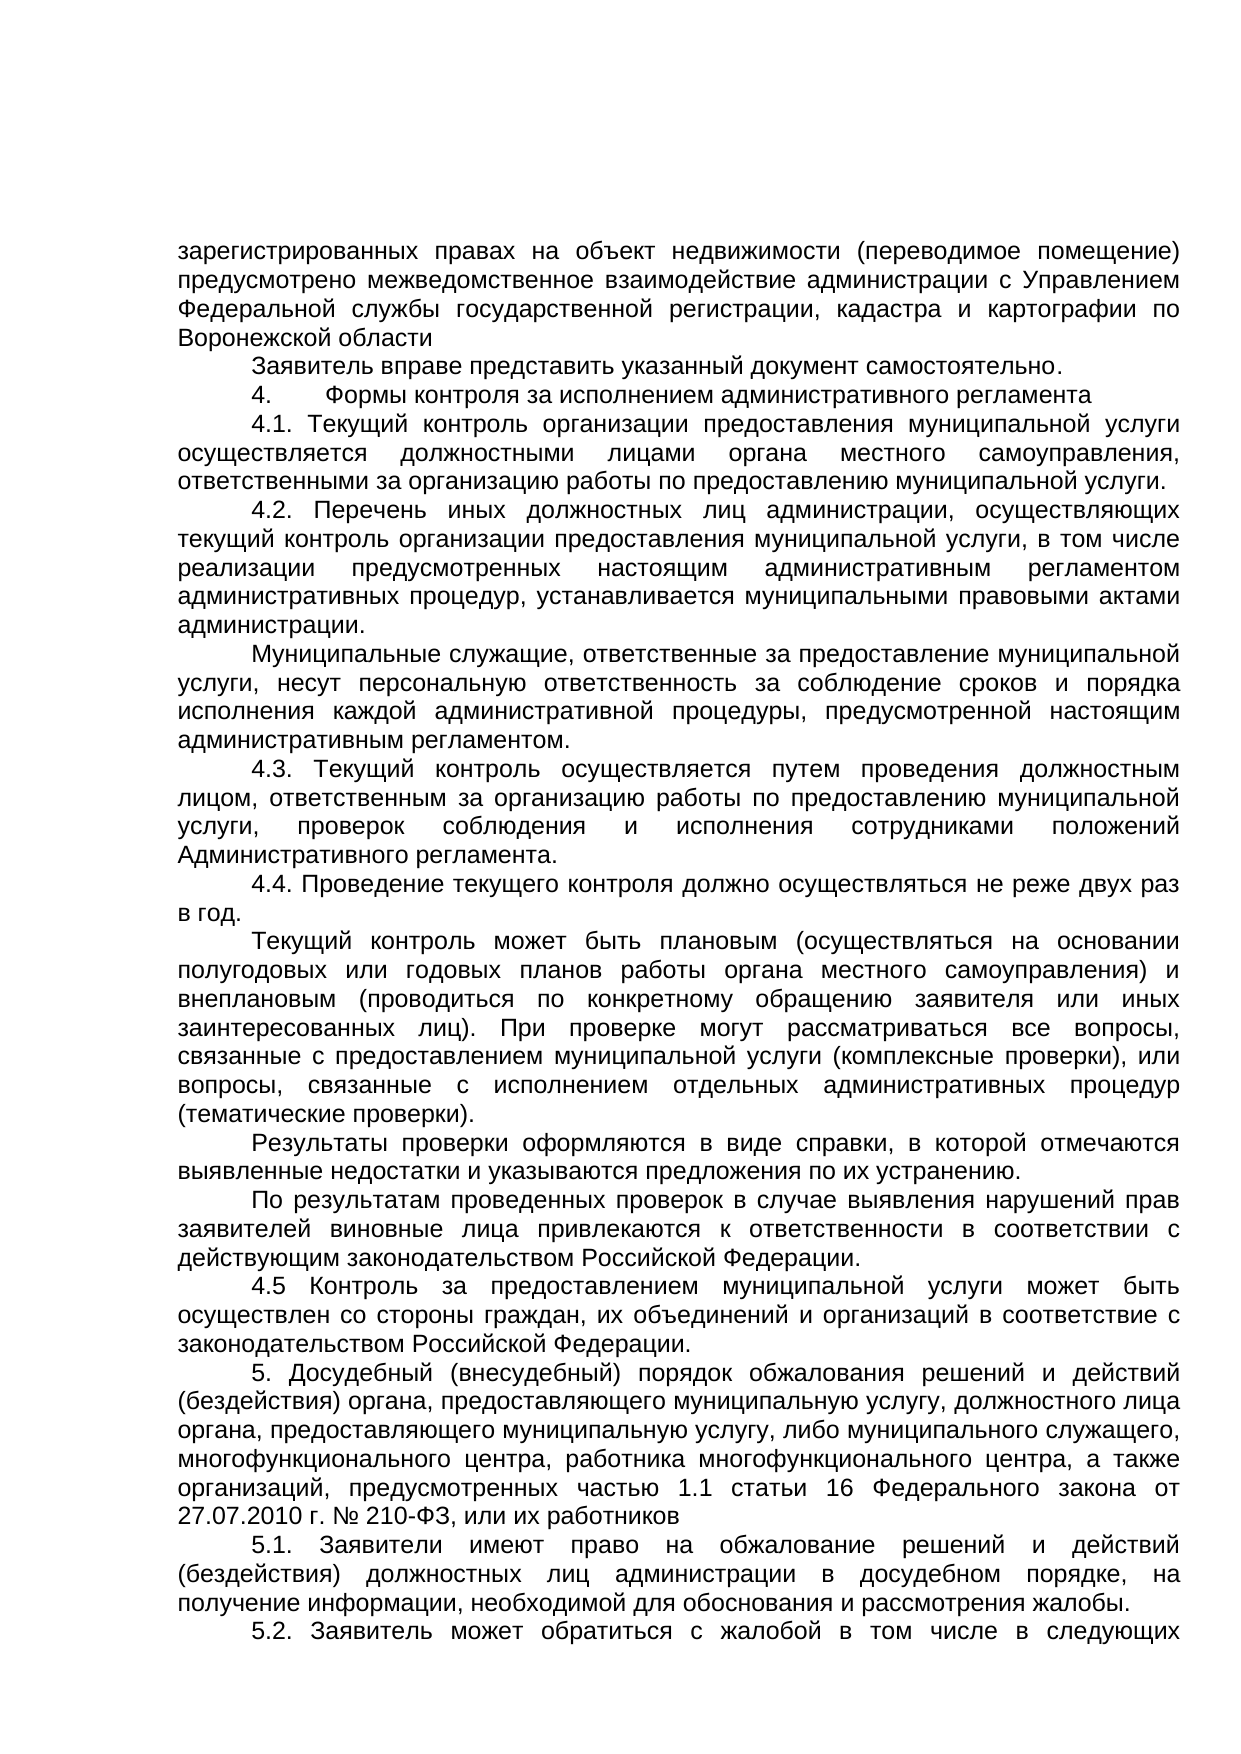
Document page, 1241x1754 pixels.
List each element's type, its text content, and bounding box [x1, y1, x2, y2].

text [177, 1616, 1181, 1645]
list Формы контроля за исполнением административного регламента [177, 380, 1181, 409]
text 4.4. Проведение текущего контроля должно осуществляться не реже двух раз в год. [177, 869, 1181, 926]
text Заявитель вправе представить указанный документ самостоятельно. [177, 351, 1181, 380]
text 4.5 Контроль за предоставлением муниципальной услуги может быть осуществлен со стороны граждан, их объединений и организаций в соответствие с законодательством Российской Федерации. [177, 1271, 1181, 1357]
text 4.3. Текущий контроль осуществляется путем проведения должностным лицом, ответственным за организацию работы по предоставлению муниципальной услуги, проверок соблюдения и исполнения сотрудниками положений Административного регламента. [177, 754, 1181, 869]
text 4.2. Перечень иных должностных лиц администрации, осуществляющих текущий контроль организации предоставления муниципальной услуги, в том числе реализации предусмотренных настоящим административным регламентом административных процедур, устанавливается муниципальными правовыми актами администрации. [177, 495, 1181, 639]
text Результаты проверки оформляются в виде справки, в которой отмечаются выявленные недостатки и указываются предложения по их устранению. [177, 1127, 1181, 1185]
text 5.1. Заявители имеют право на обжалование решений и действий (бездействия) должностных лиц администрации в досудебном порядке, на получение информации, необходимой для обоснования и рассмотрения жалобы. [177, 1530, 1181, 1616]
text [177, 236, 1181, 351]
text Муниципальные служащие, ответственные за предоставление муниципальной услуги, несут персональную ответственность за соблюдение сроков и порядка исполнения каждой административной процедуры, предусмотренной настоящим административным регламентом. [177, 639, 1181, 754]
text По результатам проведенных проверок в случае выявления нарушений прав заявителей виновные лица привлекаются к ответственности в соответствии с действующим законодательством Российской Федерации. [177, 1185, 1181, 1271]
text 4.1. Текущий контроль организации предоставления муниципальной услуги осуществляется должностными лицами органа местного самоуправления, ответственными за организацию работы по предоставлению муниципальной услуги. [177, 409, 1181, 495]
text 5. Досудебный (внесудебный) порядок обжалования решений и действий (бездействия) органа, предоставляющего муниципальную услугу, должностного лица органа, предоставляющего муниципальную услугу, либо муниципального служащего, многофункционального центра, работника многофункционального центра, а также организаций, предусмотренных частью 1.1 статьи 16 Федерального закона от 27.07.2010 г. № 210-ФЗ, или их работников [177, 1357, 1181, 1530]
text Текущий контроль может быть плановым (осуществляться на основании полугодовых или годовых планов работы органа местного самоуправления) и внеплановым (проводиться по конкретному обращению заявителя или иных заинтересованных лиц). При проверке могут рассматриваться все вопросы, связанные с предоставлением муниципальной услуги (комплексные проверки), или вопросы, связанные с исполнением отдельных административных процедур (тематические проверки). [177, 926, 1181, 1127]
